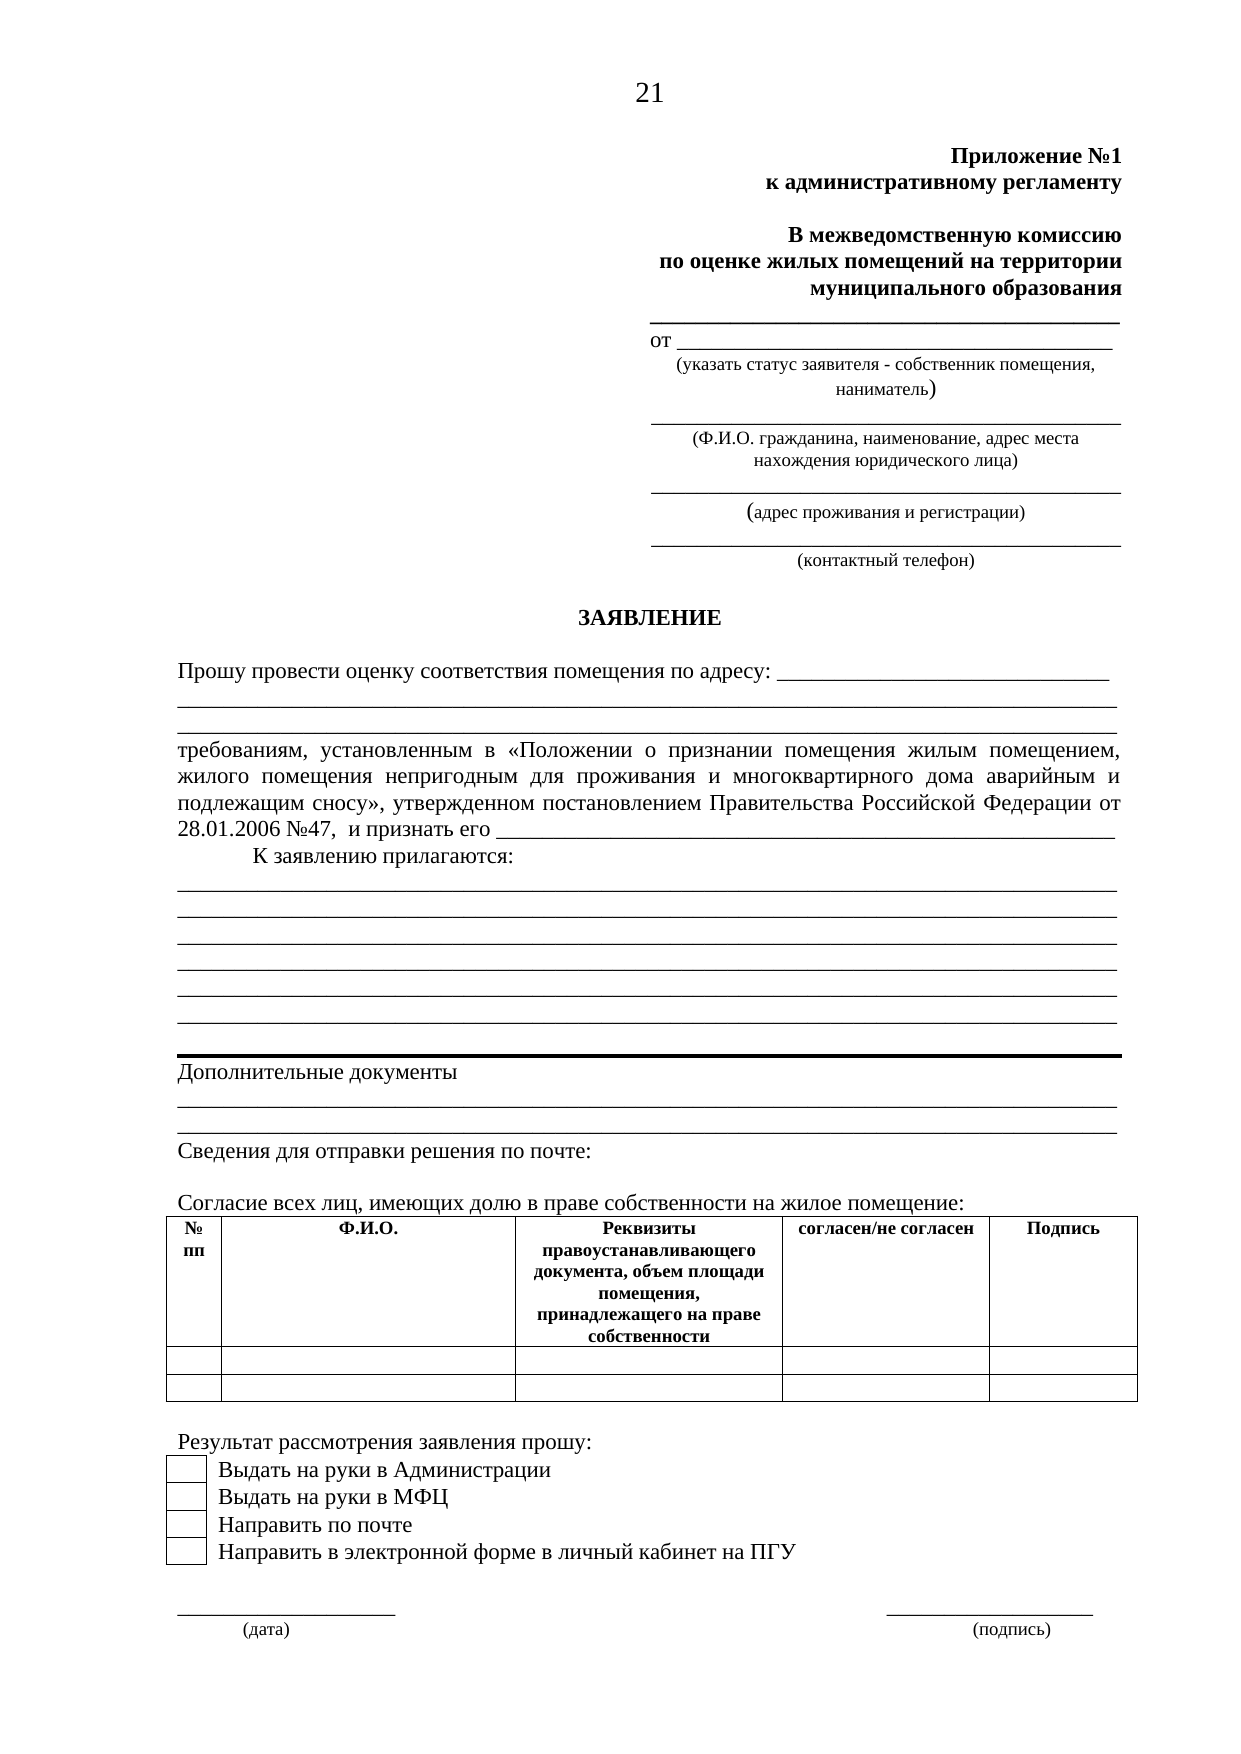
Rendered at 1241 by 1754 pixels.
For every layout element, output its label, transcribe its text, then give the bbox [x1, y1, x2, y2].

table_header Подпись [990, 1217, 1137, 1346]
text _________________________________________ [650, 300, 1122, 327]
text _________________________________________ [650, 401, 1122, 427]
table_cell Направить в электронной форме в личный кабинет на ПГУ [207, 1537, 1133, 1564]
table_cell [990, 1375, 1137, 1401]
table_cell [167, 1483, 206, 1509]
text (Ф.И.О. гражданина, наименование, адрес места [650, 427, 1122, 449]
table_cell [167, 1511, 206, 1537]
table_header [167, 1456, 206, 1482]
text ____________________________________________________________________________________________________________________________________________________________________ [177, 1084, 1122, 1137]
table_cell [516, 1375, 782, 1401]
text _________________________________________ [650, 523, 1122, 549]
table_header согласен/не согласен [783, 1217, 989, 1346]
text ___________________ __________________ [177, 1592, 1122, 1618]
table_cell [167, 1375, 221, 1401]
text (дата) (подпись) [177, 1618, 1122, 1640]
text от ______________________________________ [650, 327, 1122, 353]
text к административному регламенту [650, 168, 1122, 195]
text ____________________________________________________________________________________________________________________________________________________________________________________________________________________________________________________________________________________________________________________________________________________________________________________________________________________________________________________________________________________________________________ [177, 868, 1122, 1026]
table_header Ф.И.О. [222, 1217, 515, 1346]
table_cell [167, 1347, 221, 1374]
text Прошу провести оценку соответствия помещения по адресу: _____________________________ [177, 657, 1122, 683]
table_header Реквизиты правоустанавливающего документа, объем площади помещения, принадлежащего на праве собственности [516, 1217, 782, 1346]
table_cell Направить по почте [207, 1510, 1133, 1537]
text Согласие всех лиц, имеющих долю в праве собственности на жилое помещение: [177, 1189, 1122, 1216]
table_cell [990, 1347, 1137, 1374]
text по оценке жилых помещений на территории муниципального образования [650, 247, 1122, 300]
text В межведомственную комиссию [650, 221, 1122, 247]
table_cell Выдать на руки в МФЦ [207, 1482, 1133, 1509]
table_header № пп [167, 1217, 221, 1346]
text Результат рассмотрения заявления прошу: [177, 1428, 1122, 1455]
text ЗАЯВЛЕНИЕ [177, 604, 1122, 631]
table_cell [222, 1375, 515, 1401]
text нахождения юридического лица) [650, 449, 1122, 470]
text Приложение №1 [650, 142, 1122, 168]
table_cell [783, 1347, 989, 1374]
text наниматель) [650, 374, 1122, 401]
table_header Выдать на руки в Администрации [207, 1455, 1133, 1482]
table_cell [167, 1538, 206, 1564]
text (контактный телефон) [650, 549, 1122, 571]
table_cell [783, 1375, 989, 1401]
text Дополнительные документы [177, 1058, 1122, 1084]
table_cell [516, 1347, 782, 1374]
text (указать статус заявителя - собственник помещения, [650, 353, 1122, 374]
table_cell [222, 1347, 515, 1374]
text Сведения для отправки решения по почте: [177, 1137, 1122, 1163]
text _________________________________________ [650, 470, 1122, 497]
text (адрес проживания и регистрации) [650, 497, 1122, 523]
text требованиям, установленным в «Положении о признании помещения жилым помещением, жилого помещения непригодным для проживания и многоквартирного дома аварийным и подлежащим сносу», утвержденном постановлением Правительства Российской Федерации от 28.01.2006 №47, и признать его ______________________________________________________ [177, 736, 1122, 842]
text К заявлению прилагаются: [177, 842, 1122, 868]
text ____________________________________________________________________________________________________________________________________________________________________ [177, 683, 1122, 736]
